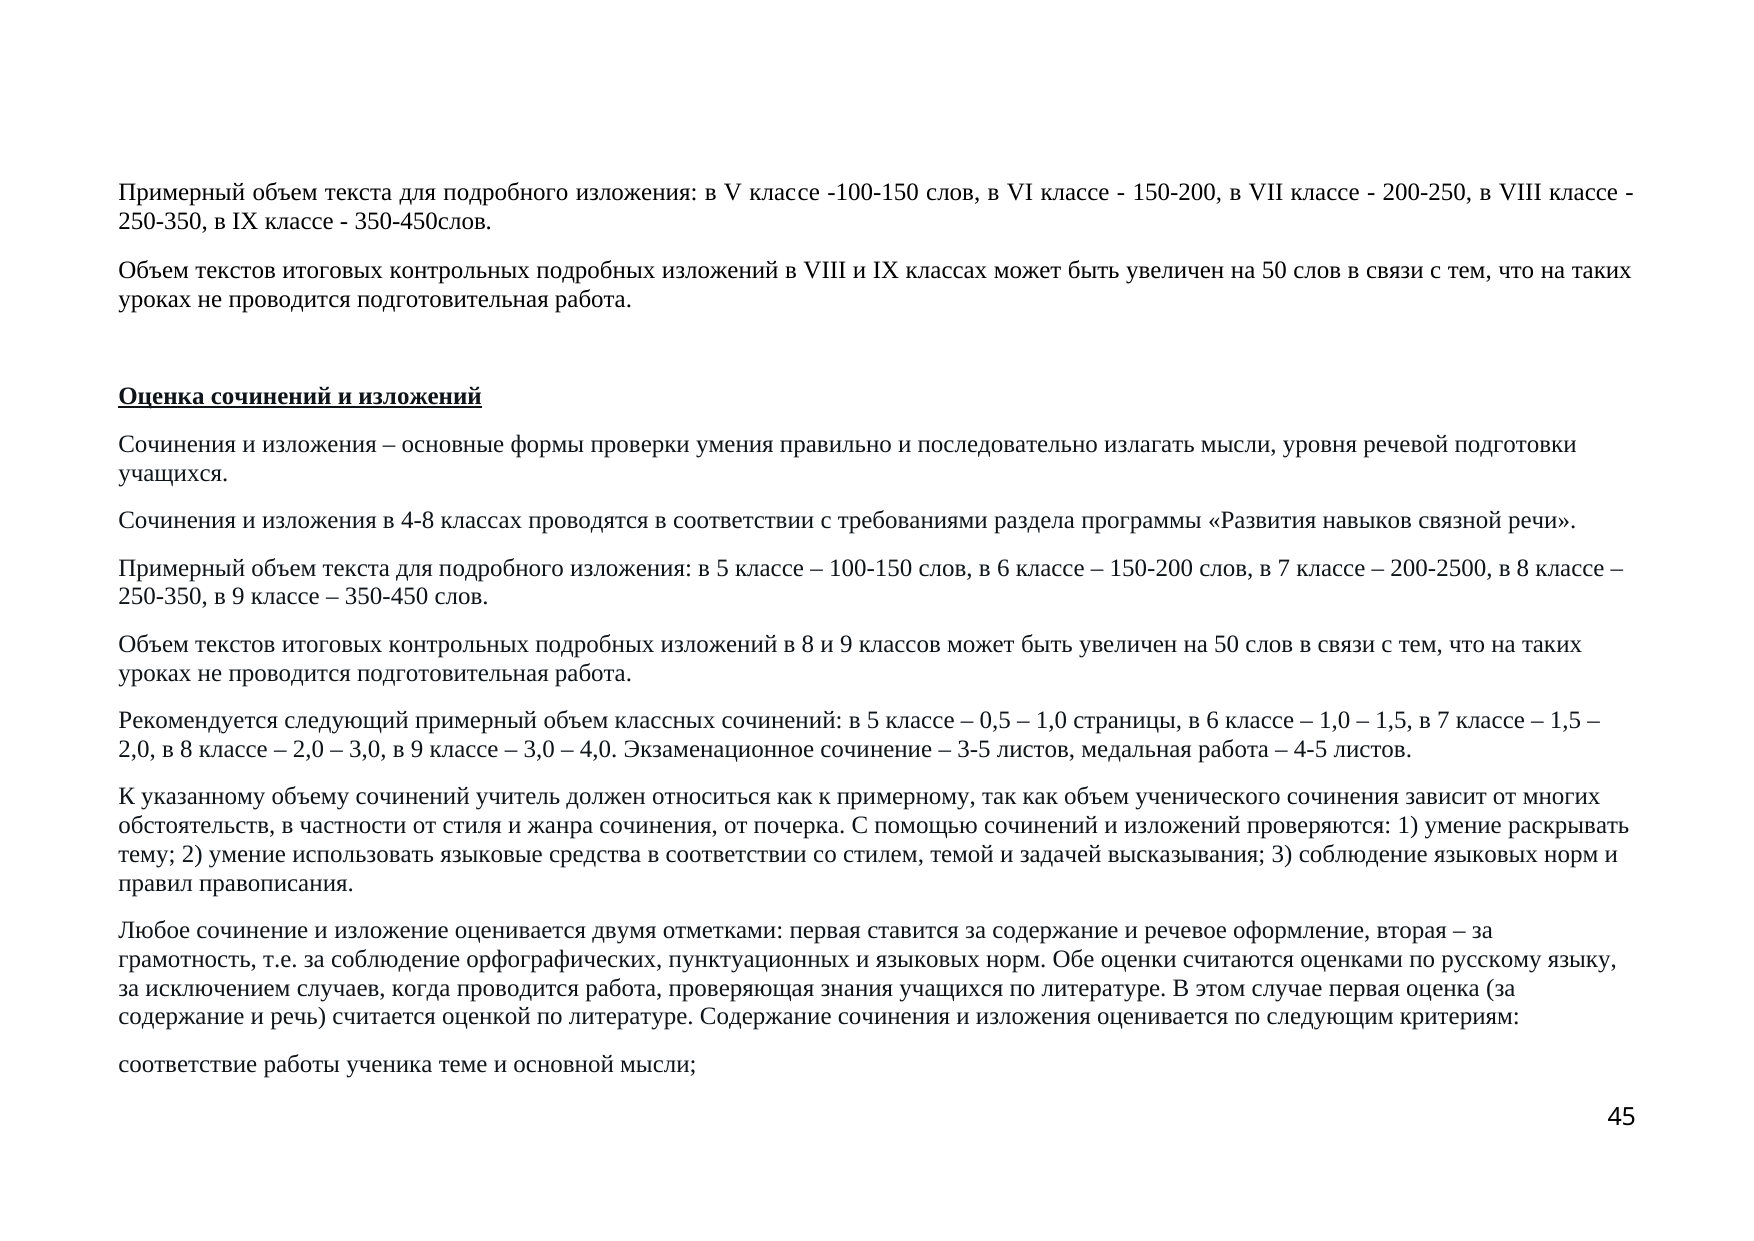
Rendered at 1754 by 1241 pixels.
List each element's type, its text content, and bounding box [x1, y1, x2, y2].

text К указанному объему сочинений учитель должен относиться как к примерному, так как объем ученического сочинения зависит от многих обстоятельств, в частности от стиля и жанра сочинения, от почерка. С помощью сочинений и изложений проверяются: 1) умение раскрывать тему; 2) умение использовать языковые средства в соответствии со стилем, темой и задачей высказывания; 3) соблюдение языковых норм и правил правописания. [118, 781, 1636, 896]
text Сочинения и изложения в 4-8 классах проводятся в соответствии с требованиями раздела программы «Развития навыков связной речи». [118, 505, 1636, 534]
text Объем текстов итоговых контрольных подробных изложений в VIII и IX классах может быть увеличен на 50 слов в связи с тем, что на таких уроках не проводится подготовительная работа. [118, 256, 1636, 313]
text Объем текстов итоговых контрольных подробных изложений в 8 и 9 классов может быть увеличен на 50 слов в связи с тем, что на таких уроках не проводится подготовительная работа. [118, 629, 1636, 686]
text Сочинения и изложения – основные формы проверки умения правильно и последовательно излагать мысли, уровня речевой подготовки учащихся. [118, 429, 1636, 486]
text Любое сочинение и изложение оценивается двумя отметками: первая ставится за содержание и речевое оформление, вторая – за грамотность, т.е. за соблюдение орфографических, пунктуационных и языковых норм. Обе оценки считаются оценками по русскому языку, за исключением случаев, когда проводится работа, проверяющая знания учащихся по литературе. В этом случае первая оценка (за содержание и речь) считается оценкой по литературе. Содержание сочинения и изложения оценивается по следующим критериям: [118, 915, 1636, 1030]
text соответствие работы ученика теме и основной мысли; [118, 1049, 1636, 1078]
text Оценка сочинений и изложений [118, 381, 1636, 410]
text Рекомендуется следующий примерный объем классных сочинений: в 5 классе – 0,5 – 1,0 страницы, в 6 классе – 1,0 – 1,5, в 7 классе – 1,5 – 2,0, в 8 классе – 2,0 – 3,0, в 9 классе – 3,0 – 4,0. Экзаменационное сочинение – 3-5 листов, медальная работа – 4-5 листов. [118, 705, 1636, 763]
text Примерный объем текста для подробного изложения: в V классе -100-150 слов, в VI классе - 150-200, в VII классе - 200-250, в VIII классе - 250-350, в IX классе - 350-450слов. [118, 177, 1636, 235]
text Примерный объем текста для подробного изложения: в 5 классе – 100-150 слов, в 6 классе – 150-200 слов, в 7 классе – 200-2500, в 8 классе – 250-350, в 9 классе – 350-450 слов. [118, 553, 1636, 610]
